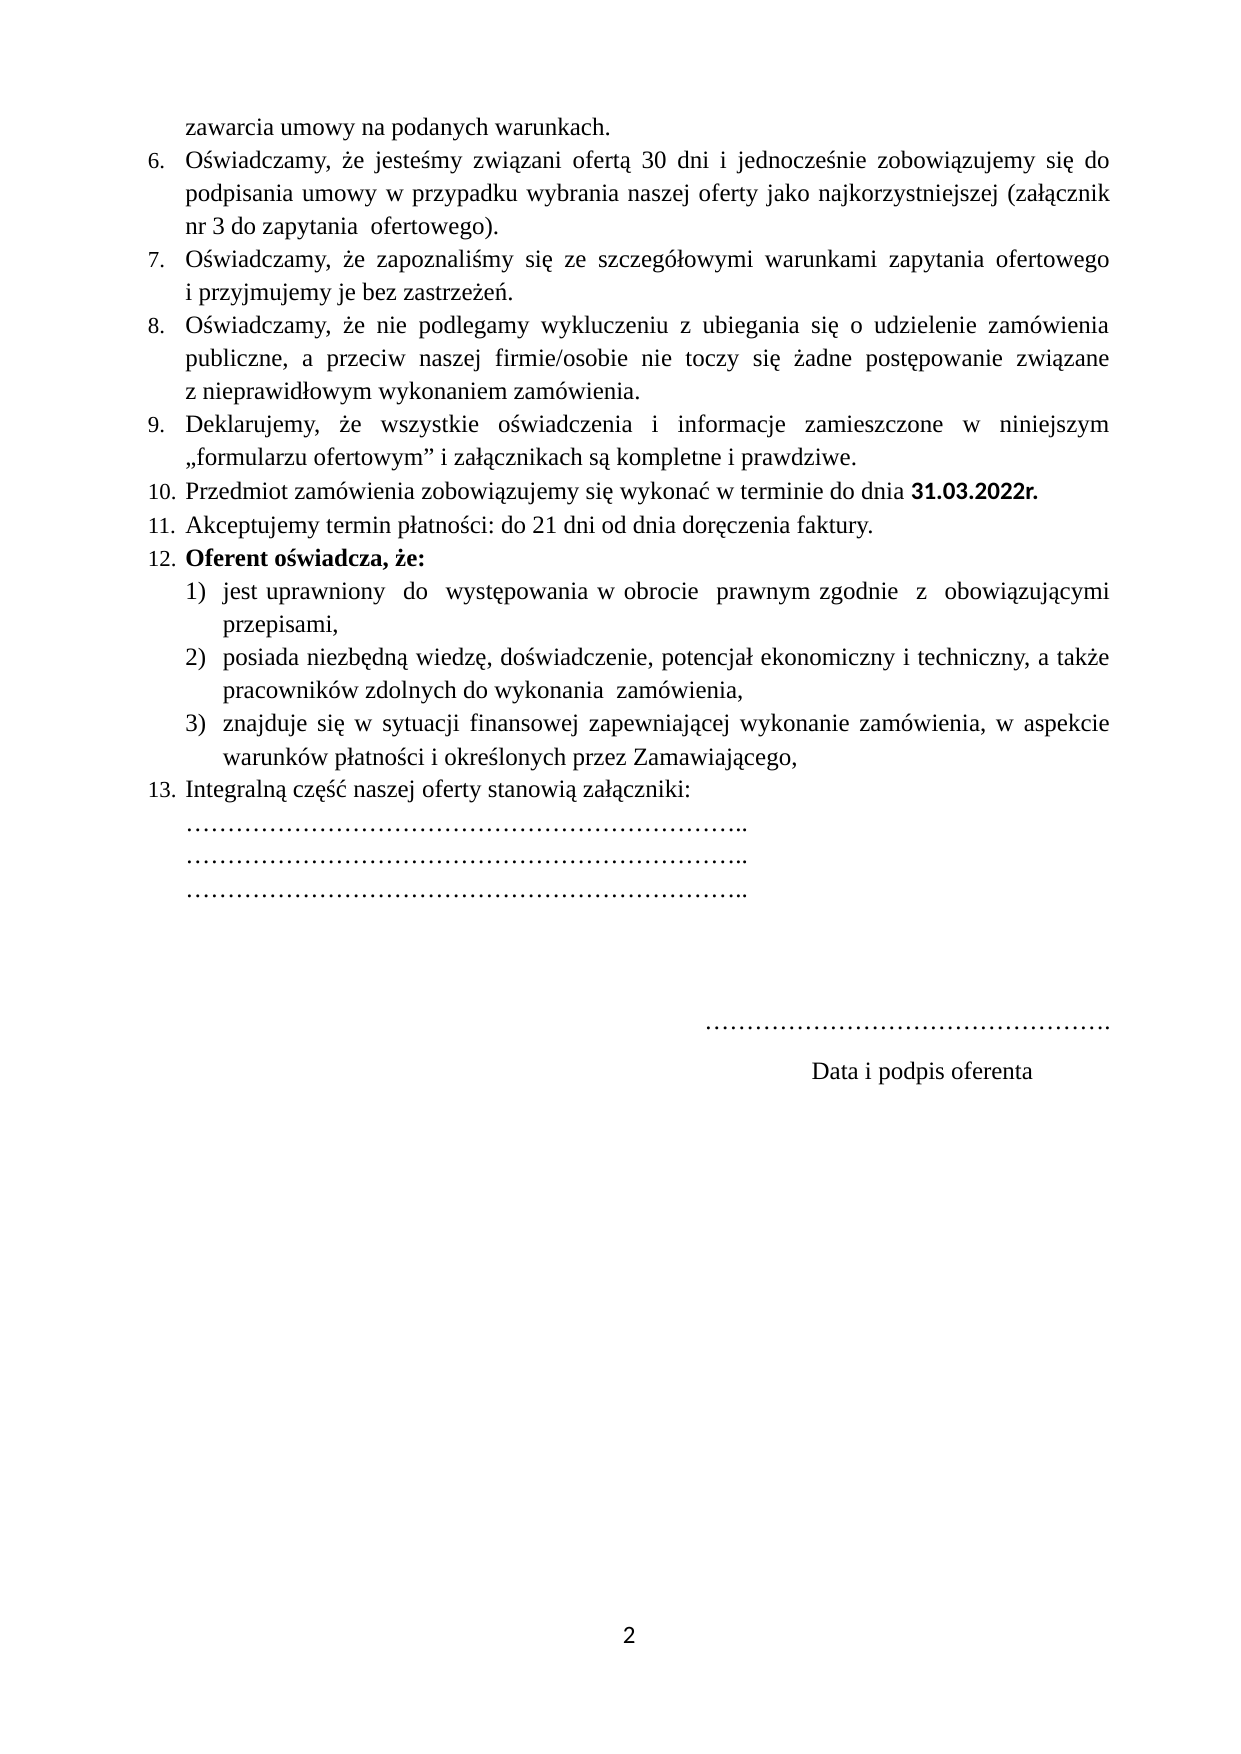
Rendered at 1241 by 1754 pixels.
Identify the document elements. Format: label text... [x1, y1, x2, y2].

text Data i podpis oferenta [148, 1056, 1110, 1084]
text ………………………………………………………….. [185, 874, 1110, 902]
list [148, 112, 1110, 141]
list posiada niezbędną wiedzę, doświadczenie, potencjał ekonomiczny i techniczny, a także pracowników zdolnych do wykonania zamówienia, [185, 642, 1110, 704]
list Oświadczamy, że jesteśmy związani ofertą 30 dni i jednocześnie zobowiązujemy się do podpisania umowy w przypadku wybrania naszej oferty jako najkorzystniejszej (załącznik nr 3 do zapytania ofertowego). [148, 145, 1110, 240]
text ………………………………………………………….. [185, 841, 1110, 869]
list jest uprawniony do występowania w obrocie prawnym zgodnie z obowiązującymi przepisami, [185, 576, 1110, 638]
list Oświadczamy, że nie podlegamy wykluczeniu z ubiegania się o udzielenie zamówienia publiczne, a przeciw naszej firmie/osobie nie toczy się żadne postępowanie związane z nieprawidłowym wykonaniem zamówienia. [148, 310, 1110, 405]
text …………………………………………. [148, 1006, 1110, 1035]
list Deklarujemy, że wszystkie oświadczenia i informacje zamieszczone w niniejszym „formularzu ofertowym” i załącznikach są kompletne i prawdziwe. [148, 409, 1110, 471]
list Integralną część naszej oferty stanowią załączniki: [148, 774, 1110, 803]
list Przedmiot zamówienia zobowiązujemy się wykonać w terminie do dnia 31.03.2022r. [148, 475, 1110, 506]
list Akceptujemy termin płatności: do 21 dni od dnia doręczenia faktury. [148, 510, 1110, 539]
list znajduje się w sytuacji finansowej zapewniającej wykonanie zamówienia, w aspekcie warunków płatności i określonych przez Zamawiającego, [185, 708, 1110, 770]
text ………………………………………………………….. [185, 808, 1110, 836]
list Oferent oświadcza, że: [148, 543, 1110, 572]
list Oświadczamy, że zapoznaliśmy się ze szczegółowymi warunkami zapytania ofertowego i przyjmujemy je bez zastrzeżeń. [148, 244, 1110, 306]
